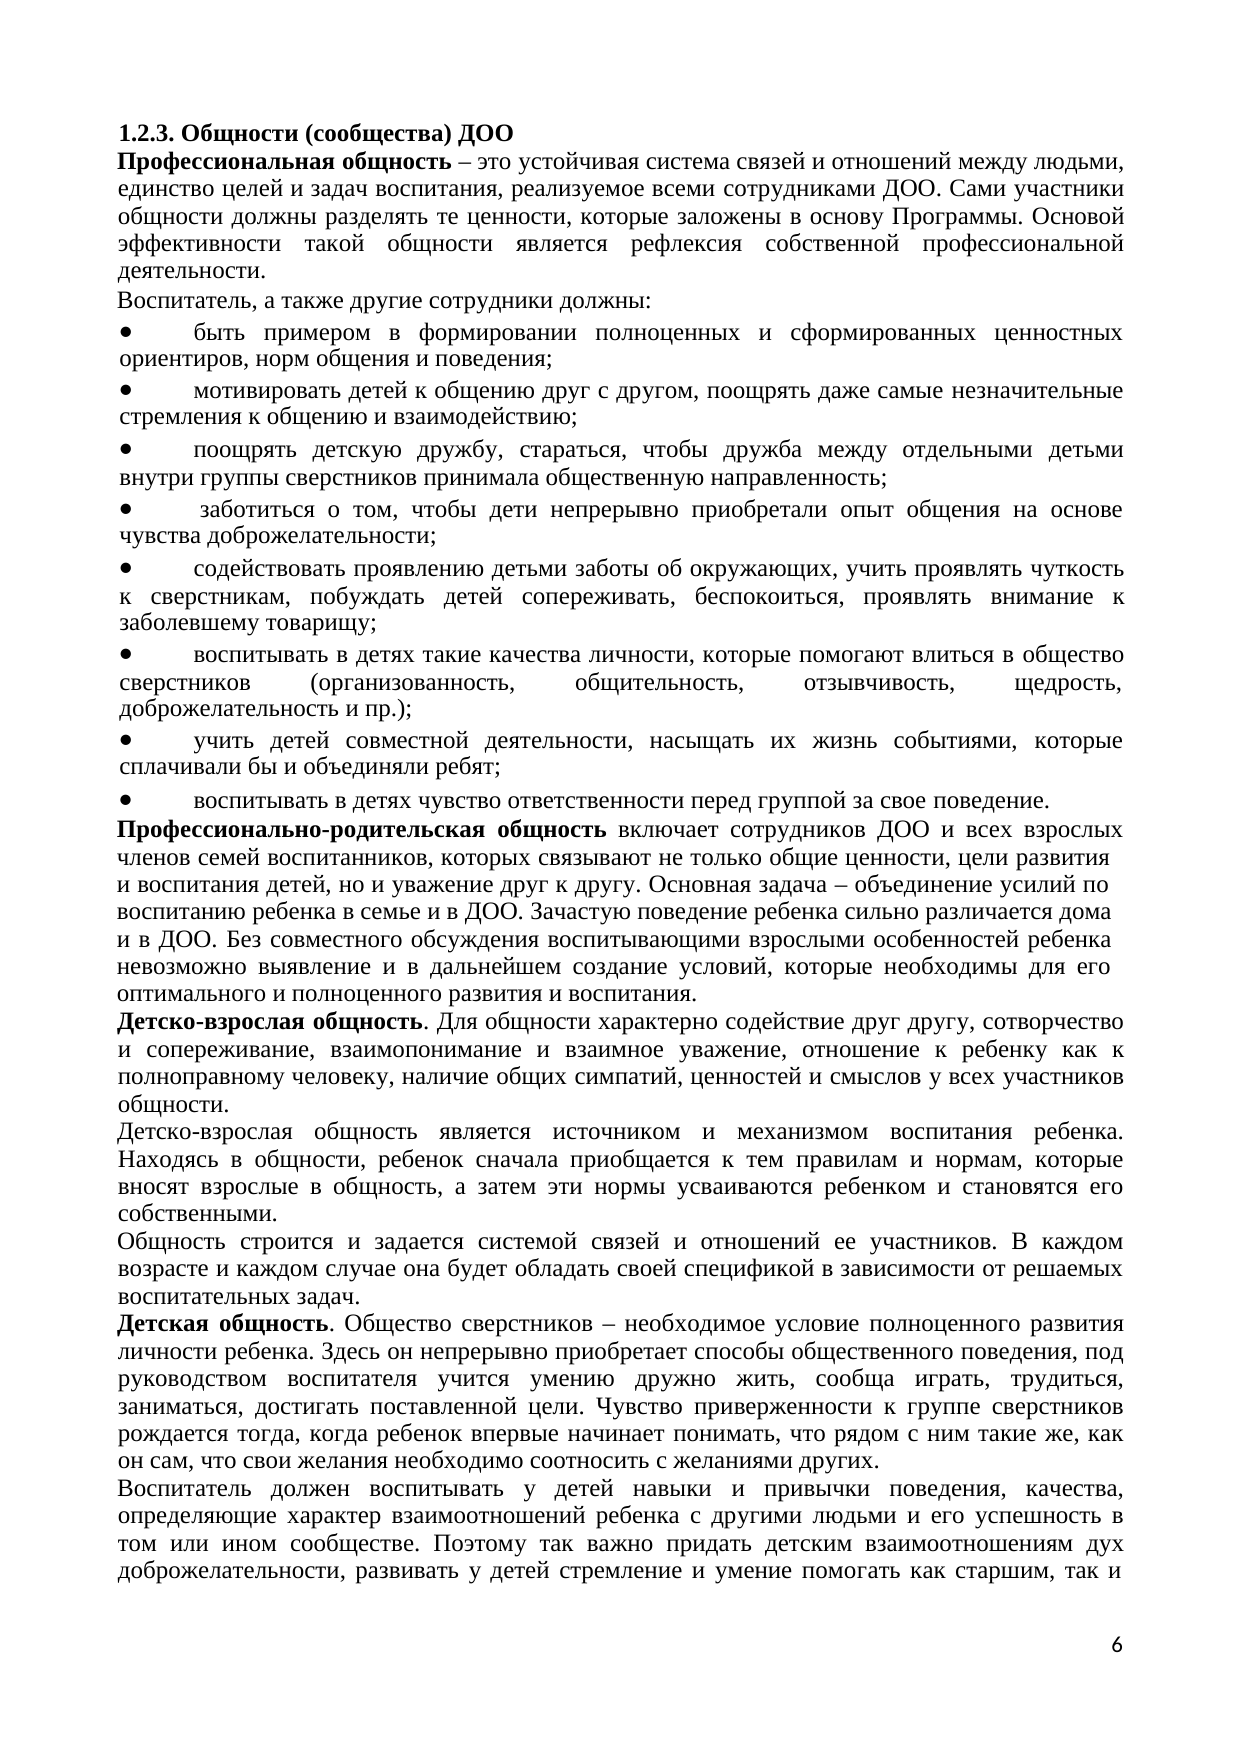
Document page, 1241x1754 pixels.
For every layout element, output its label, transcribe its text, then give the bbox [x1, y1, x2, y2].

text Воспитатель должен воспитывать у детей навыки и привычки поведения, качества, определяющие характер взаимоотношений ребенка с другими людьми и его успешность в том или ином сообществе. Поэтому так важно придать детским взаимоотношениям дух доброжелательности, развивать у детей стремление и умение помогать как старшим, так и [117, 1475, 1124, 1584]
text • воспитывать в детях такие качества личности, которые помогают влиться в общество сверстников (организованность, общительность, отзывчивость, щедрость, доброжелательность и пр.); [118, 637, 1124, 722]
text • поощрять детскую дружбу, стараться, чтобы дружба между отдельными детьми внутри группы сверстников принимала общественную направленность; [118, 432, 1128, 490]
text • мотивировать детей к общению друг с другом, поощрять даже самые незначительные стремления к общению и взаимодействию; [118, 374, 1129, 430]
text Общность строится и задается системой связей и отношений ее участников. В каждом возрасте и каждом случае она будет обладать своей спецификой в зависимости от решаемых воспитательных задач. [117, 1228, 1124, 1310]
text • учить детей совместной деятельности, насыщать их жизнь событиями, которые сплачивали бы и объединяли ребят; [118, 723, 1128, 779]
text • заботиться о том, чтобы дети непрерывно приобретали опыт общения на основе чувства доброжелательности; [118, 492, 1128, 548]
text • быть примером в формировании полноценных и сформированных ценностных ориентиров, норм общения и поведения; [118, 316, 1128, 372]
text 1.2.3. Общности (сообщества) ДОО [118, 118, 1154, 147]
text Детская общность. Общество сверстников – необходимое условие полноценного развития личности ребенка. Здесь он непрерывно приобретает способы общественного поведения, под руководством воспитателя учится умению дружно жить, сообща играть, трудиться, заниматься, достигать поставленной цели. Чувство приверженности к группе сверстников рождается тогда, когда ребенок впервые начинает понимать, что рядом с ним такие же, как он сам, что свои желания необходимо соотносить с желаниями других. [117, 1310, 1124, 1474]
text Воспитатель, а также другие сотрудники должны: [117, 285, 1154, 313]
text Детско-взрослая общность является источником и механизмом воспитания ребенка. Находясь в общности, ребенок сначала приобщается к тем правилам и нормам, которые вносят взрослые в общность, а затем эти нормы усваиваются ребенком и становятся его собственными. [117, 1118, 1124, 1227]
text • воспитывать в детях чувство ответственности перед группой за свое поведение. Профессионально-родительская общность включает сотрудников ДОО и всех взрослых членов семей воспитанников, которых связывают не только общие ценности, цели развития и воспитания детей, но и уважение друг к другу. Основная задача – объединение усилий по воспитанию ребенка в семье и в ДОО. Зачастую поведение ребенка сильно различается дома и в ДОО. Без совместного обсуждения воспитывающими взрослыми особенностей ребенка невозможно выявление и в дальнейшем создание условий, которые необходимы для его оптимального и полноценного развития и воспитания. [117, 782, 1128, 1007]
text Детско-взрослая общность. Для общности характерно содействие друг другу, сотворчество и сопереживание, взаимопонимание и взаимное уважение, отношение к ребенку как к полноправному человеку, наличие общих симпатий, ценностей и смыслов у всех участников общности. [117, 1008, 1124, 1117]
text Профессиональная общность – это устойчивая система связей и отношений между людьми, единство целей и задач воспитания, реализуемое всеми сотрудниками ДОО. Сами участники общности должны разделять те ценности, которые заложены в основу Программы. Основой эффективности такой общности является рефлексия собственной профессиональной деятельности. [117, 147, 1124, 284]
text • содействовать проявлению детьми заботы об окружающих, учить проявлять чуткость к сверстникам, побуждать детей сопереживать, беспокоиться, проявлять внимание к заболевшему товарищу; [118, 551, 1124, 636]
text 6 [1111, 1631, 1154, 1659]
